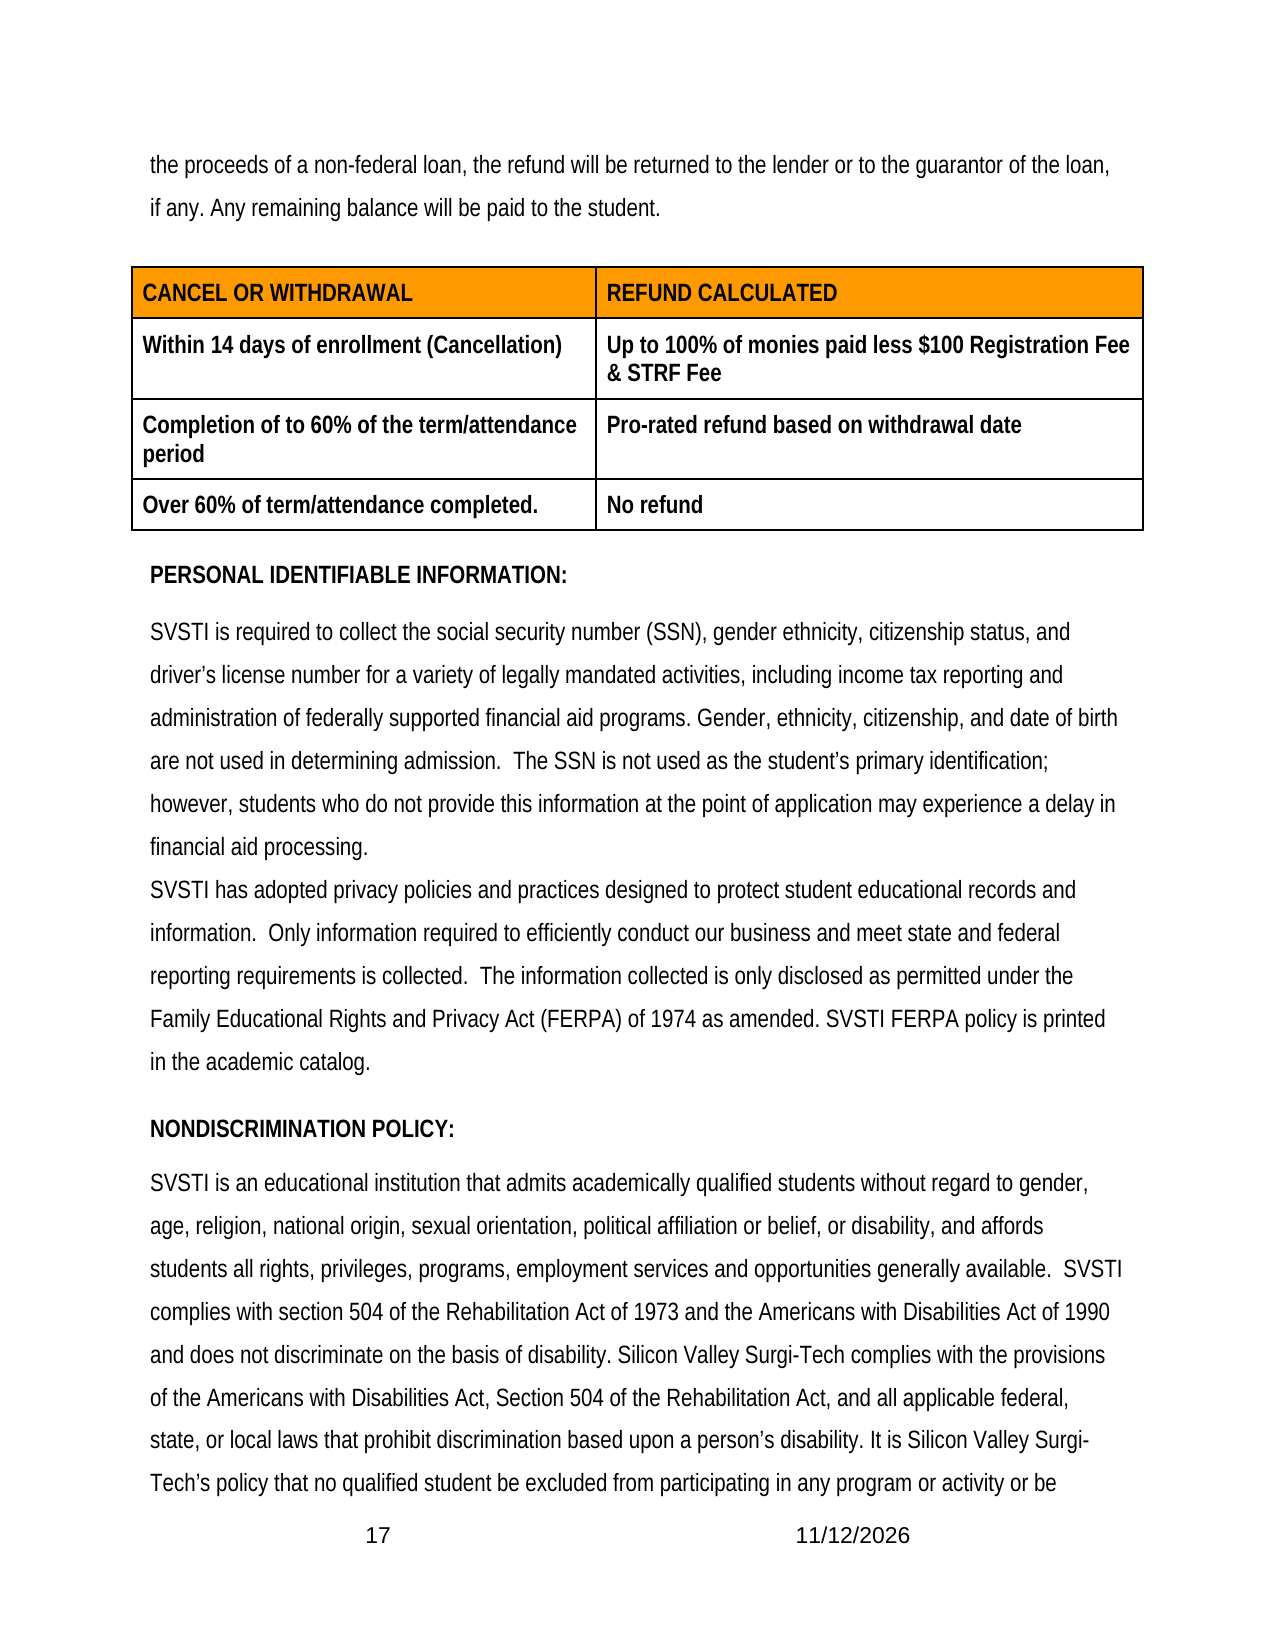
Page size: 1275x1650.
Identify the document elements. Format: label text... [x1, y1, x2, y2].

table_cell Pro-rated refund based on withdrawal date [597, 400, 1142, 478]
text SVSTI is required to collect the social security number (SSN), gender ethnicity, citizenship status, and driver’s license number for a variety of legally mandated activities, including income tax reporting and administration of federally supported financial aid programs. Gender, ethnicity, citizenship, and date of birth are not used in determining admission. The SSN is not used as the student’s primary identification; however, students who do not provide this information at the point of application may experience a delay in financial aid processing. [150, 617, 1125, 861]
text NONDISCRIMINATION POLICY: [150, 1114, 1125, 1143]
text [150, 1168, 1125, 1497]
table_cell Within 14 days of enrollment (Cancellation) [133, 319, 595, 397]
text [150, 150, 1125, 222]
table_cell No refund [597, 480, 1142, 529]
table_cell Over 60% of term/attendance completed. [133, 480, 595, 529]
text SVSTI has adopted privacy policies and practices designed to protect student educational records and information. Only information required to efficiently conduct our business and meet state and federal reporting requirements is collected. The information collected is only disclosed as permitted under the Family Educational Rights and Privacy Act (FERPA) of 1974 as amended. SVSTI FERPA policy is printed in the academic catalog. [150, 875, 1125, 1075]
table_header REFUND CALCULATED [597, 268, 1142, 317]
table_header CANCEL OR WITHDRAWAL [133, 268, 595, 317]
table_cell Completion of to 60% of the term/attendance period [133, 400, 595, 478]
text PERSONAL IDENTIFIABLE INFORMATION: [150, 560, 1125, 589]
table_cell Up to 100% of monies paid less $100 Registration Fee & STRF Fee [597, 319, 1142, 397]
